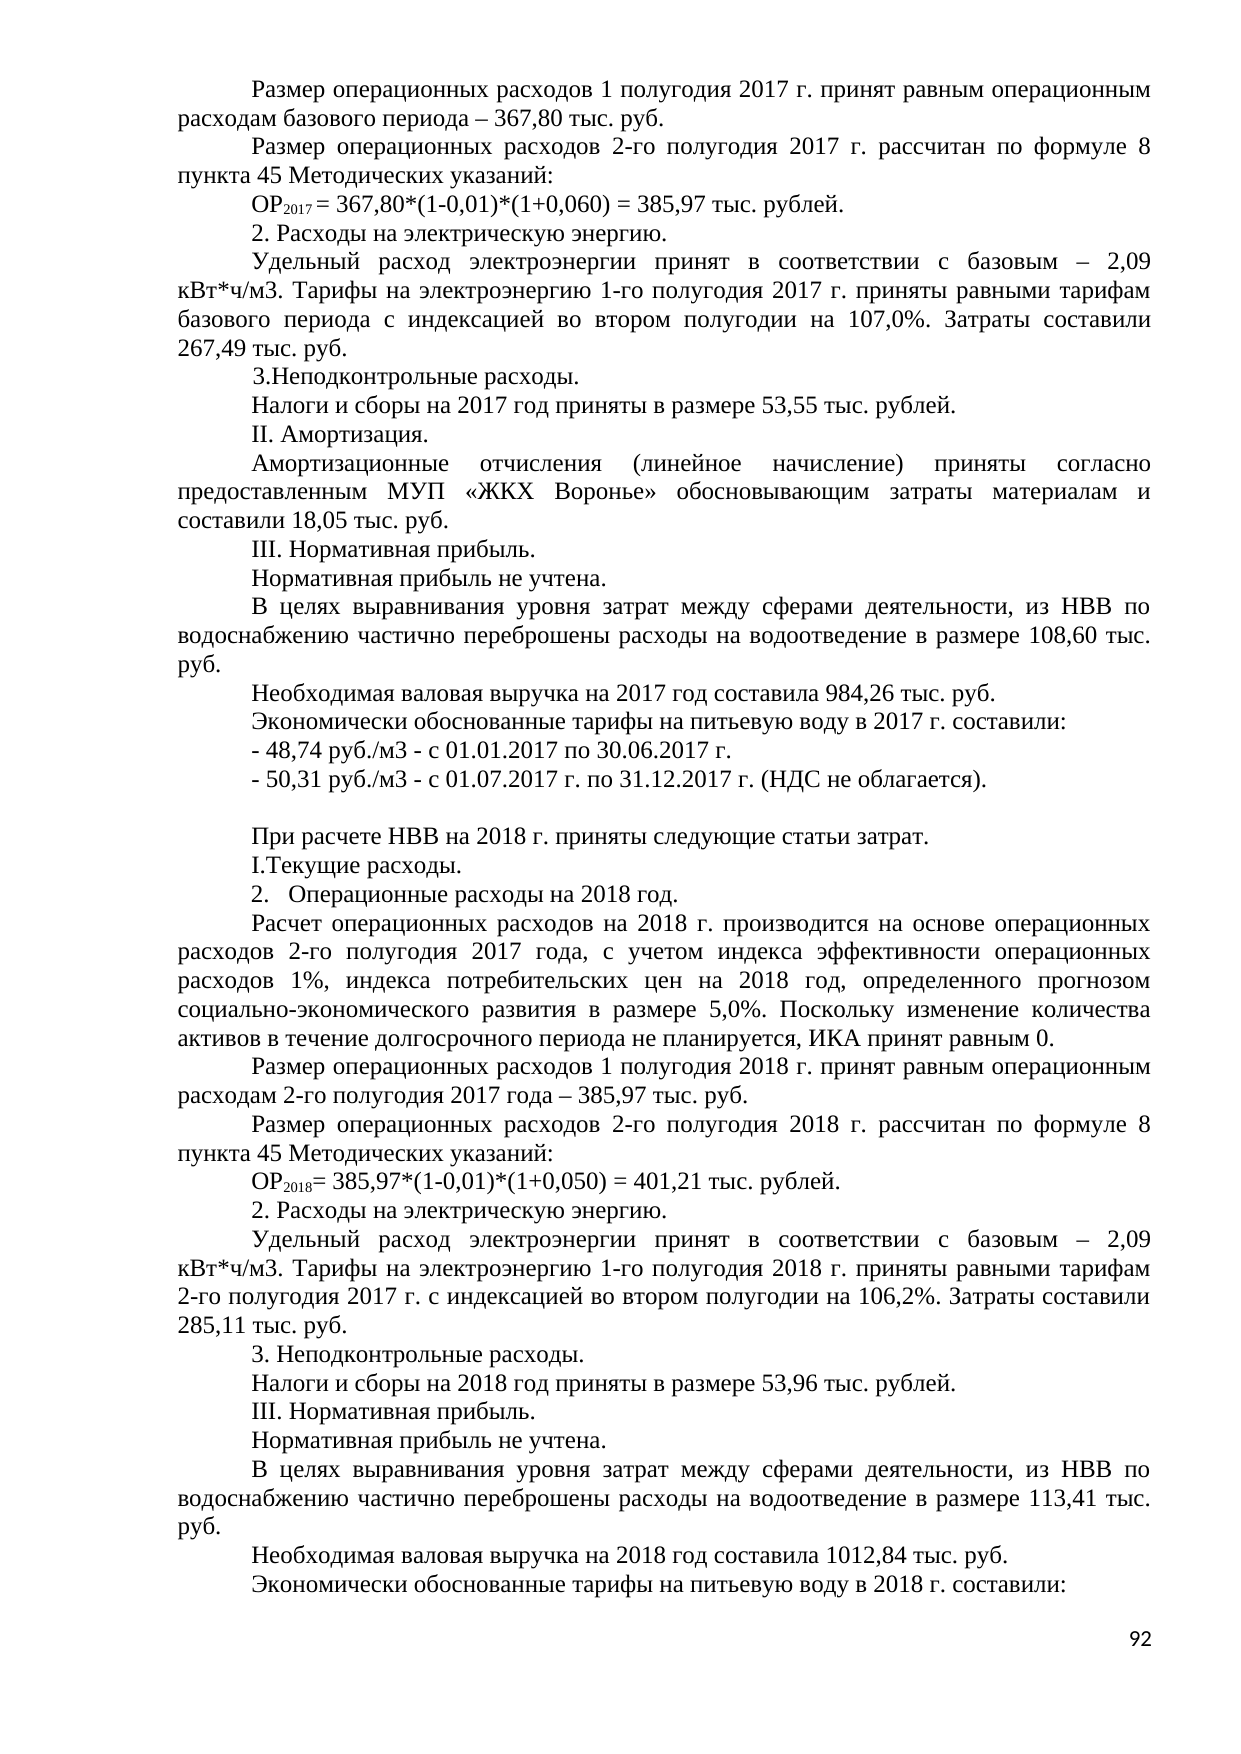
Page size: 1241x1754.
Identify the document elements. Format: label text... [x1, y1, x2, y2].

text Размер операционных расходов 2-го полугодия 2018 г. рассчитан по формуле 8 пункта 45 Методических указаний: [177, 1109, 1152, 1166]
text Экономически обоснованные тарифы на питьевую воду в 2018 г. составили: [177, 1569, 1152, 1598]
text III. Нормативная прибыль. [177, 534, 1152, 563]
text Нормативная прибыль не учтена. [177, 1425, 1152, 1454]
text Налоги и сборы на 2017 год приняты в размере 53,55 тыс. рублей. [177, 390, 1152, 419]
text Налоги и сборы на 2018 год приняты в размере 53,96 тыс. рублей. [177, 1368, 1152, 1396]
text 3.Неподконтрольные расходы. [177, 361, 1152, 390]
text I.Текущие расходы. [177, 850, 1152, 879]
text 2. Расходы на электрическую энергию. [177, 1195, 1152, 1224]
text - 48,74 руб./м3 - с 01.01.2017 по 30.06.2017 г. [177, 735, 1152, 764]
text ОР2018= 385,97*(1-0,01)*(1+0,050) = 401,21 тыс. рублей. [177, 1166, 1152, 1195]
text Необходимая валовая выручка на 2018 год составила 1012,84 тыс. руб. [177, 1540, 1152, 1569]
text В целях выравнивания уровня затрат между сферами деятельности, из НВВ по водоснабжению частично переброшены расходы на водоотведение в размере 113,41 тыс. руб. [177, 1454, 1152, 1540]
text Размер операционных расходов 1 полугодия 2017 г. принят равным операционным расходам базового периода – 367,80 тыс. руб. [177, 74, 1152, 131]
text Размер операционных расходов 2-го полугодия 2017 г. рассчитан по формуле 8 пункта 45 Методических указаний: [177, 131, 1152, 189]
text При расчете НВВ на 2018 г. приняты следующие статьи затрат. [177, 821, 1152, 850]
text II. Амортизация. [177, 419, 1152, 448]
text - 50,31 руб./м3 - с 01.07.2017 г. по 31.12.2017 г. (НДС не облагается). [177, 764, 1152, 793]
text Расчет операционных расходов на 2018 г. производится на основе операционных расходов 2-го полугодия 2017 года, с учетом индекса эффективности операционных расходов 1%, индекса потребительских цен на 2018 год, определенного прогнозом социально-экономического развития в размере 5,0%. Поскольку изменение количества активов в течение долгосрочного периода не планируется, ИКА принят равным 0. [177, 908, 1152, 1051]
text ОР2017 = 367,80*(1-0,01)*(1+0,060) = 385,97 тыс. рублей. [177, 189, 1152, 218]
list Операционные расходы на 2018 год. [251, 879, 1152, 908]
text Нормативная прибыль не учтена. [177, 563, 1152, 591]
text Амортизационные отчисления (линейное начисление) приняты согласно предоставленным МУП «ЖКХ Воронье» обосновывающим затраты материалам и составили 18,05 тыс. руб. [177, 448, 1152, 534]
text Удельный расход электроэнергии принят в соответствии с базовым – 2,09 кВт*ч/м3. Тарифы на электроэнергию 1-го полугодия 2017 г. приняты равными тарифам базового периода с индексацией во втором полугодии на 107,0%. Затраты составили 267,49 тыс. руб. [177, 246, 1152, 361]
text III. Нормативная прибыль. [177, 1396, 1152, 1425]
text Размер операционных расходов 1 полугодия 2018 г. принят равным операционным расходам 2-го полугодия 2017 года – 385,97 тыс. руб. [177, 1051, 1152, 1109]
text Экономически обоснованные тарифы на питьевую воду в 2017 г. составили: [177, 706, 1152, 735]
text 2. Расходы на электрическую энергию. [177, 218, 1152, 246]
text Необходимая валовая выручка на 2017 год составила 984,26 тыс. руб. [177, 678, 1152, 706]
text Удельный расход электроэнергии принят в соответствии с базовым – 2,09 кВт*ч/м3. Тарифы на электроэнергию 1-го полугодия 2018 г. приняты равными тарифам 2-го полугодия 2017 г. с индексацией во втором полугодии на 106,2%. Затраты составили 285,11 тыс. руб. [177, 1224, 1152, 1339]
text В целях выравнивания уровня затрат между сферами деятельности, из НВВ по водоснабжению частично переброшены расходы на водоотведение в размере 108,60 тыс. руб. [177, 591, 1152, 678]
text 3. Неподконтрольные расходы. [177, 1339, 1152, 1368]
